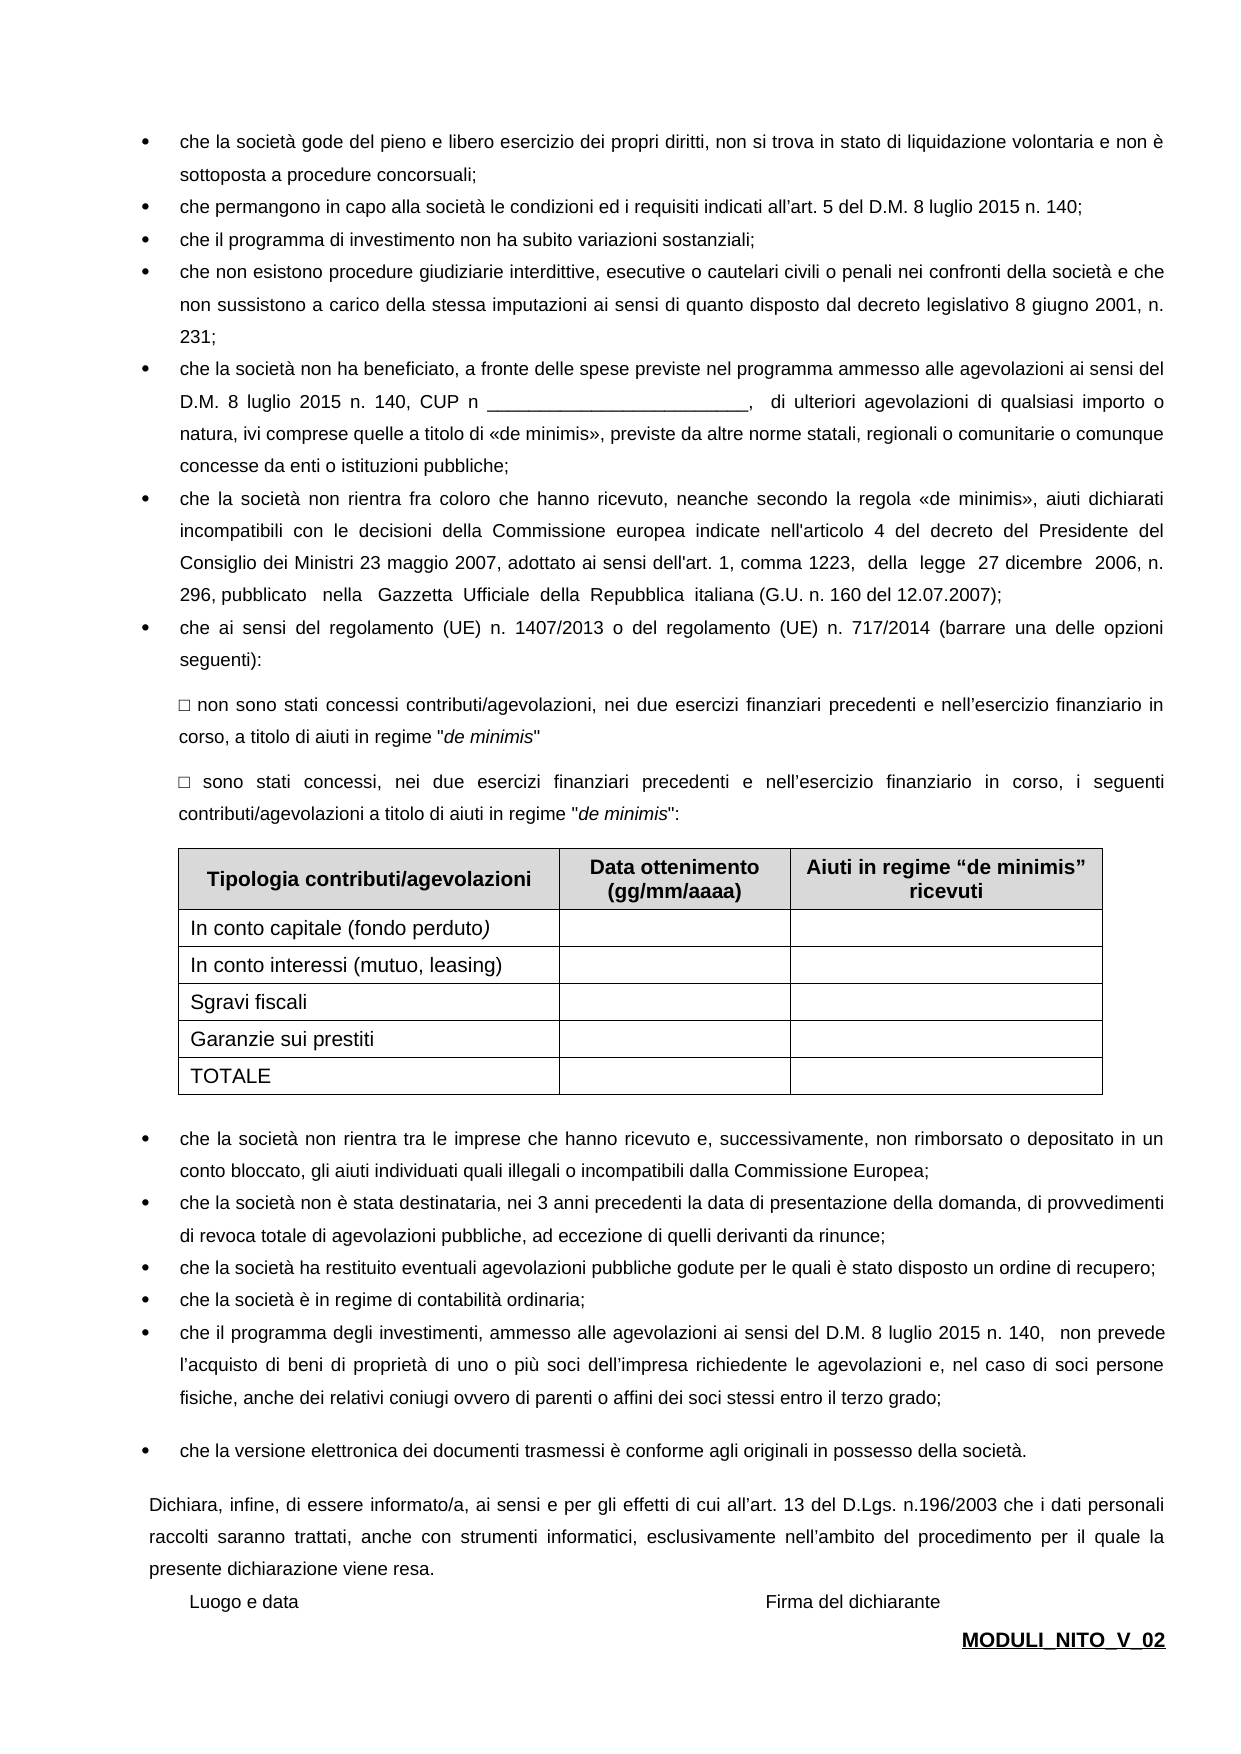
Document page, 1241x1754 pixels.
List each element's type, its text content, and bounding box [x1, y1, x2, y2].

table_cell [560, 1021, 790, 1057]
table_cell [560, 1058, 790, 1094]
text □ non sono stati concessi contributi/agevolazioni, nei due esercizi finanziari precedenti e nell’esercizio finanziario in corso, a titolo di aiuti in regime "de minimis" [178, 694, 1165, 748]
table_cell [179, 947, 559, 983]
list che non esistono procedure giudiziarie interdittive, esecutive o cautelari civili o penali nei confronti della società e che non sussistono a carico della stessa imputazioni ai sensi di quanto disposto dal decreto legislativo 8 giugno 2001, n. 231; [142, 261, 1165, 347]
list che la società non rientra tra le imprese che hanno ricevuto e, successivamente, non rimborsato o depositato in un conto bloccato, gli aiuti individuati quali illegali o incompatibili dalla Commissione Europea; [142, 1127, 1165, 1181]
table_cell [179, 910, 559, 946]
list che la società non è stata destinataria, nei 3 anni precedenti la data di presentazione della domanda, di provvedimenti di revoca totale di agevolazioni pubbliche, ad eccezione di quelli derivanti da rinunce; [142, 1192, 1165, 1246]
list che la società è in regime di contabilità ordinaria; [142, 1289, 1165, 1311]
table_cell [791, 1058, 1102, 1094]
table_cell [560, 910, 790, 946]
text □ sono stati concessi, nei due esercizi finanziari precedenti e nell’esercizio finanziario in corso, i seguenti contributi/agevolazioni a titolo di aiuti in regime "de minimis": [178, 771, 1165, 825]
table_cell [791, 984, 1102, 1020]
list che la società non rientra fra coloro che hanno ricevuto, neanche secondo la regola «de minimis», aiuti dichiarati incompatibili con le decisioni della Commissione europea indicate nell'articolo 4 del decreto del Presidente del Consiglio dei Ministri 23 maggio 2007, adottato ai sensi dell'art. 1, comma 1223, della legge 27 dicembre 2006, n. 296, pubblicato nella Gazzetta Ufficiale della Repubblica italiana (G.U. n. 160 del 12.07.2007); [142, 487, 1165, 606]
list che permangono in capo alla società le condizioni ed i requisiti indicati all’art. 5 del D.M. 8 luglio 2015 n. 140; [142, 196, 1165, 218]
list che la versione elettronica dei documenti trasmessi è conforme agli originali in possesso della società. [142, 1439, 1165, 1461]
list che la società non ha beneficiato, a fronte delle spese previste nel programma ammesso alle agevolazioni ai sensi del D.M. 8 luglio 2015 n. 140, CUP n _________________________, di ulteriori agevolazioni di qualsiasi importo o natura, ivi comprese quelle a titolo di «de minimis», previste da altre norme statali, regionali o comunitarie o comunque concesse da enti o istituzioni pubbliche; [142, 358, 1165, 477]
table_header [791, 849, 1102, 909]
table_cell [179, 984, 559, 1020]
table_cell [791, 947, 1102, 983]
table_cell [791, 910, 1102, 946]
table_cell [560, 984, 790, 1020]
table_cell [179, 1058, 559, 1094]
list che il programma degli investimenti, ammesso alle agevolazioni ai sensi del D.M. 8 luglio 2015 n. 140, non prevede l’acquisto di beni di proprietà di uno o più soci dell’impresa richiedente le agevolazioni e, nel caso di soci persone fisiche, anche dei relativi coniugi ovvero di parenti o affini dei soci stessi entro il terzo grado; [142, 1322, 1165, 1408]
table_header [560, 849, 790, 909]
list che il programma di investimento non ha subito variazioni sostanziali; [142, 228, 1165, 250]
text Luogo e data Firma del dichiarante [75, 1591, 1165, 1612]
text Dichiara, infine, di essere informato/a, ai sensi e per gli effetti di cui all’art. 13 del D.Lgs. n.196/2003 che i dati personali raccolti saranno trattati, anche con strumenti informatici, esclusivamente nell’ambito del procedimento per il quale la presente dichiarazione viene resa. [149, 1494, 1165, 1580]
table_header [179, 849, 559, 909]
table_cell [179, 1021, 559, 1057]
list che la società gode del pieno e libero esercizio dei propri diritti, non si trova in stato di liquidazione volontaria e non è sottoposta a procedure concorsuali; [142, 131, 1165, 185]
list che ai sensi del regolamento (UE) n. 1407/2013 o del regolamento (UE) n. 717/2014 (barrare una delle opzioni seguenti): [142, 617, 1165, 671]
list che la società ha restituito eventuali agevolazioni pubbliche godute per le quali è stato disposto un ordine di recupero; [142, 1257, 1165, 1278]
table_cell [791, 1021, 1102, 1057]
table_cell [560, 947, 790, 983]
